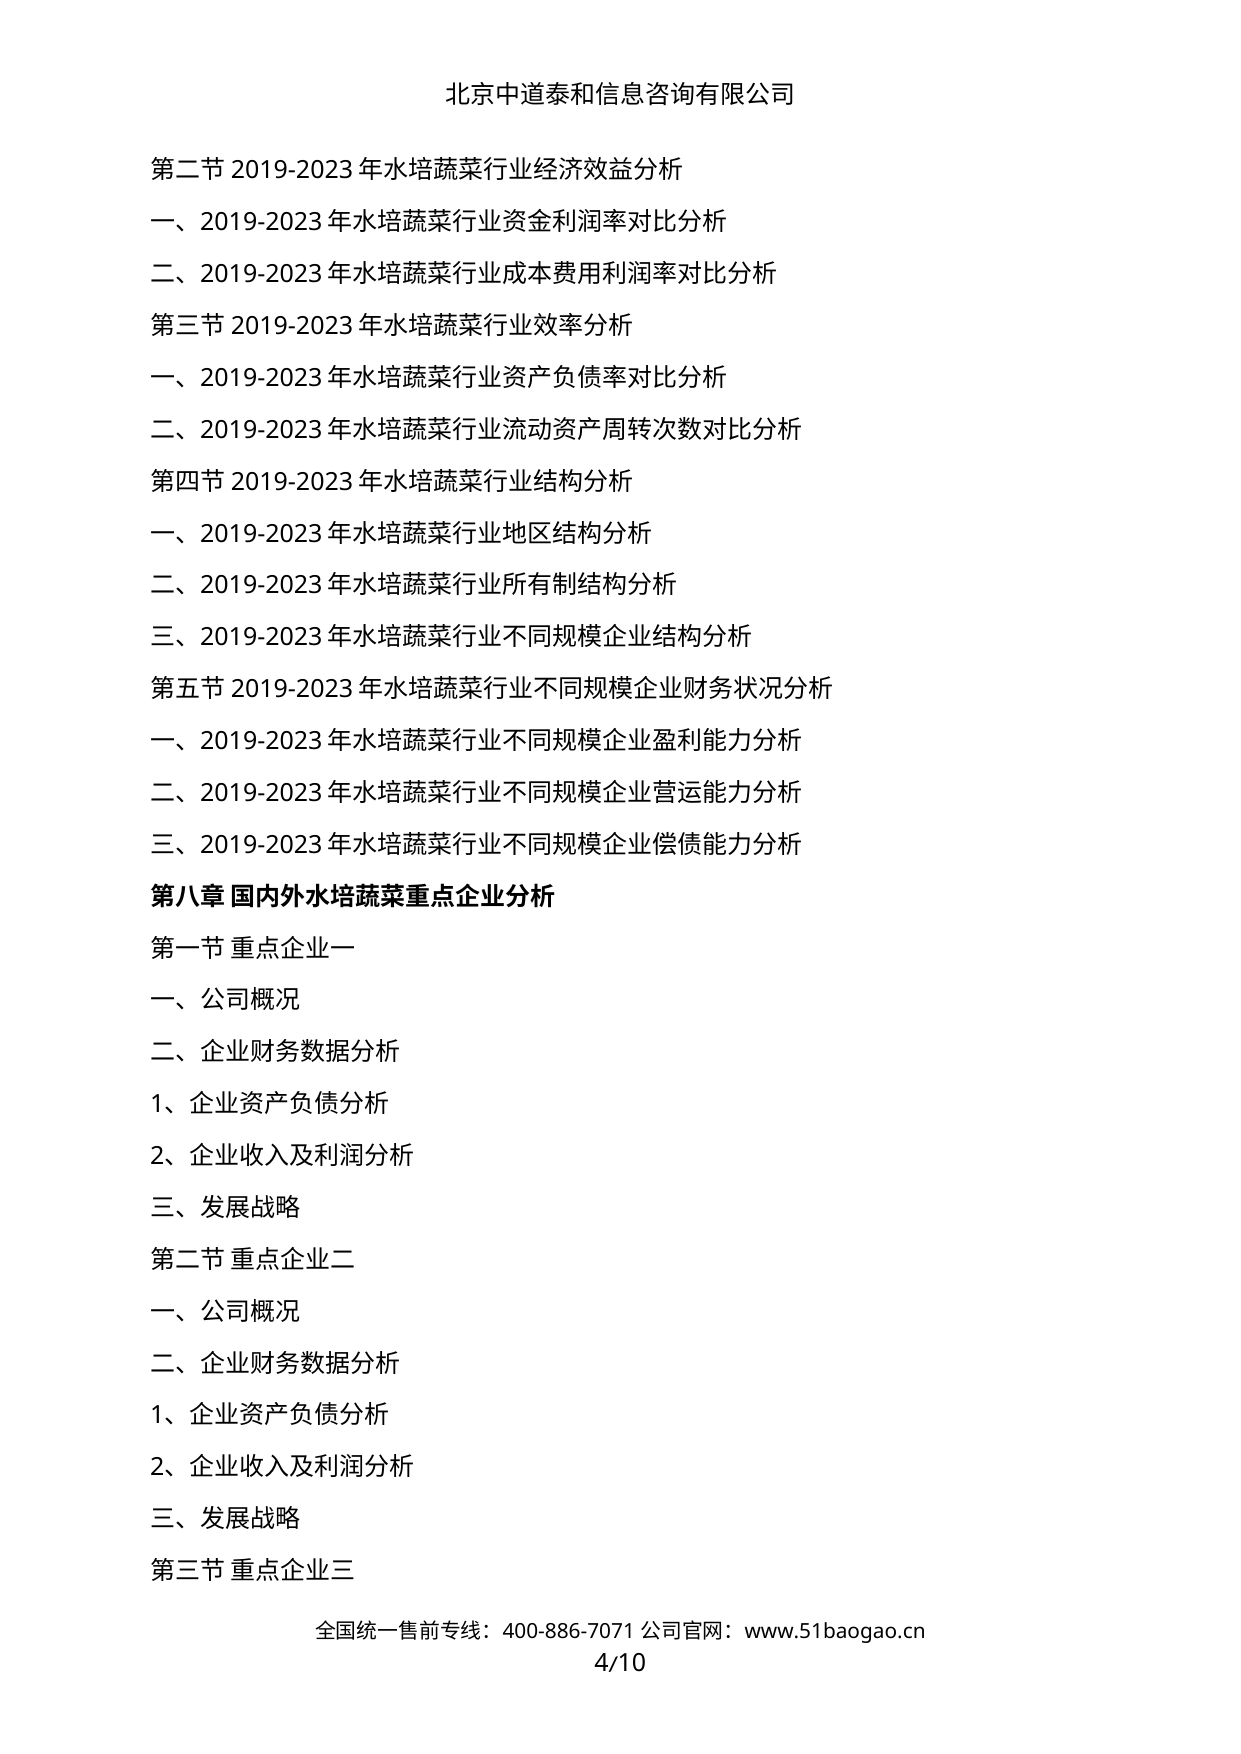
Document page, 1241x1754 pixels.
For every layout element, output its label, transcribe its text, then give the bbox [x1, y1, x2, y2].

text 一、公司概况 [150, 1291, 1090, 1327]
text 一、2019-2023年水培蔬菜行业不同规模企业盈利能力分析 [150, 721, 1090, 757]
text 第五节 2019-2023年水培蔬菜行业不同规模企业财务状况分析 [150, 669, 1090, 705]
text 第一节 重点企业一 [150, 928, 1090, 964]
text 三、发展战略 [150, 1499, 1090, 1535]
text 第三节 重点企业三 [150, 1551, 1090, 1587]
text 二、企业财务数据分析 [150, 1343, 1090, 1379]
text 二、2019-2023年水培蔬菜行业流动资产周转次数对比分析 [150, 409, 1090, 446]
text 第八章 国内外水培蔬菜重点企业分析 [150, 876, 1090, 912]
text 一、2019-2023年水培蔬菜行业地区结构分析 [150, 513, 1090, 549]
text 第二节 2019-2023年水培蔬菜行业经济效益分析 [150, 150, 1090, 186]
text 一、2019-2023年水培蔬菜行业资产负债率对比分析 [150, 357, 1090, 394]
text 1、企业资产负债分析 [150, 1395, 1090, 1431]
text 2、企业收入及利润分析 [150, 1447, 1090, 1483]
text 二、2019-2023年水培蔬菜行业成本费用利润率对比分析 [150, 254, 1090, 290]
text 三、2019-2023年水培蔬菜行业不同规模企业偿债能力分析 [150, 824, 1090, 861]
text 第三节 2019-2023年水培蔬菜行业效率分析 [150, 306, 1090, 342]
text 一、公司概况 [150, 980, 1090, 1016]
text 1、企业资产负债分析 [150, 1084, 1090, 1120]
text 二、企业财务数据分析 [150, 1032, 1090, 1068]
text 第二节 重点企业二 [150, 1239, 1090, 1276]
text 一、2019-2023年水培蔬菜行业资金利润率对比分析 [150, 202, 1090, 238]
text 二、2019-2023年水培蔬菜行业所有制结构分析 [150, 565, 1090, 601]
text 第四节 2019-2023年水培蔬菜行业结构分析 [150, 461, 1090, 497]
text 三、2019-2023年水培蔬菜行业不同规模企业结构分析 [150, 617, 1090, 653]
text 2、企业收入及利润分析 [150, 1136, 1090, 1172]
text 二、2019-2023年水培蔬菜行业不同规模企业营运能力分析 [150, 772, 1090, 809]
text 三、发展战略 [150, 1187, 1090, 1224]
